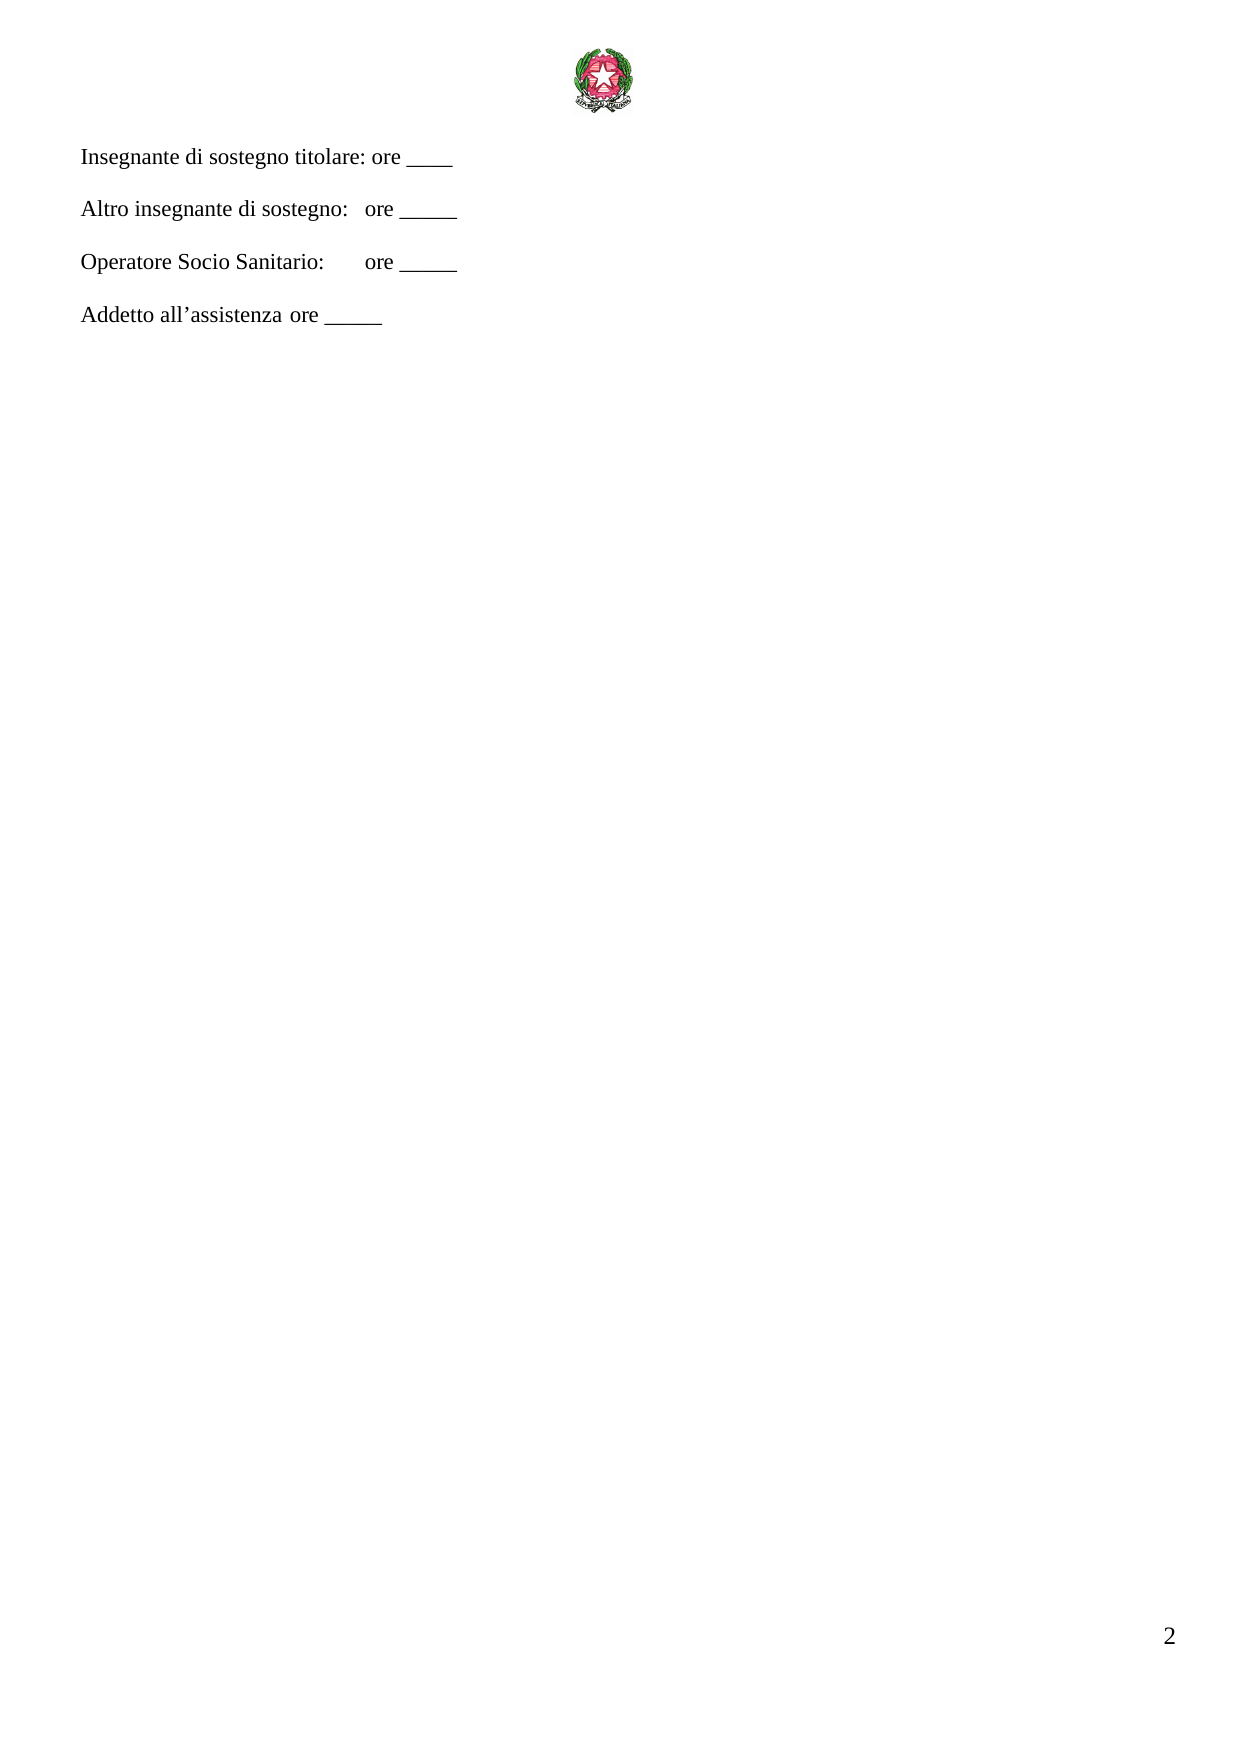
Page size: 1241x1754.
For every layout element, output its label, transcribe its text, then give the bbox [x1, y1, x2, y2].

text Insegnante di sostegno titolare: ore ____ [64, 143, 1176, 169]
text Operatore Socio Sanitario: ore _____ [64, 248, 1176, 274]
text Addetto all’assistenza ore _____ [64, 301, 1176, 327]
text Altro insegnante di sostegno: ore _____ [64, 195, 1176, 222]
